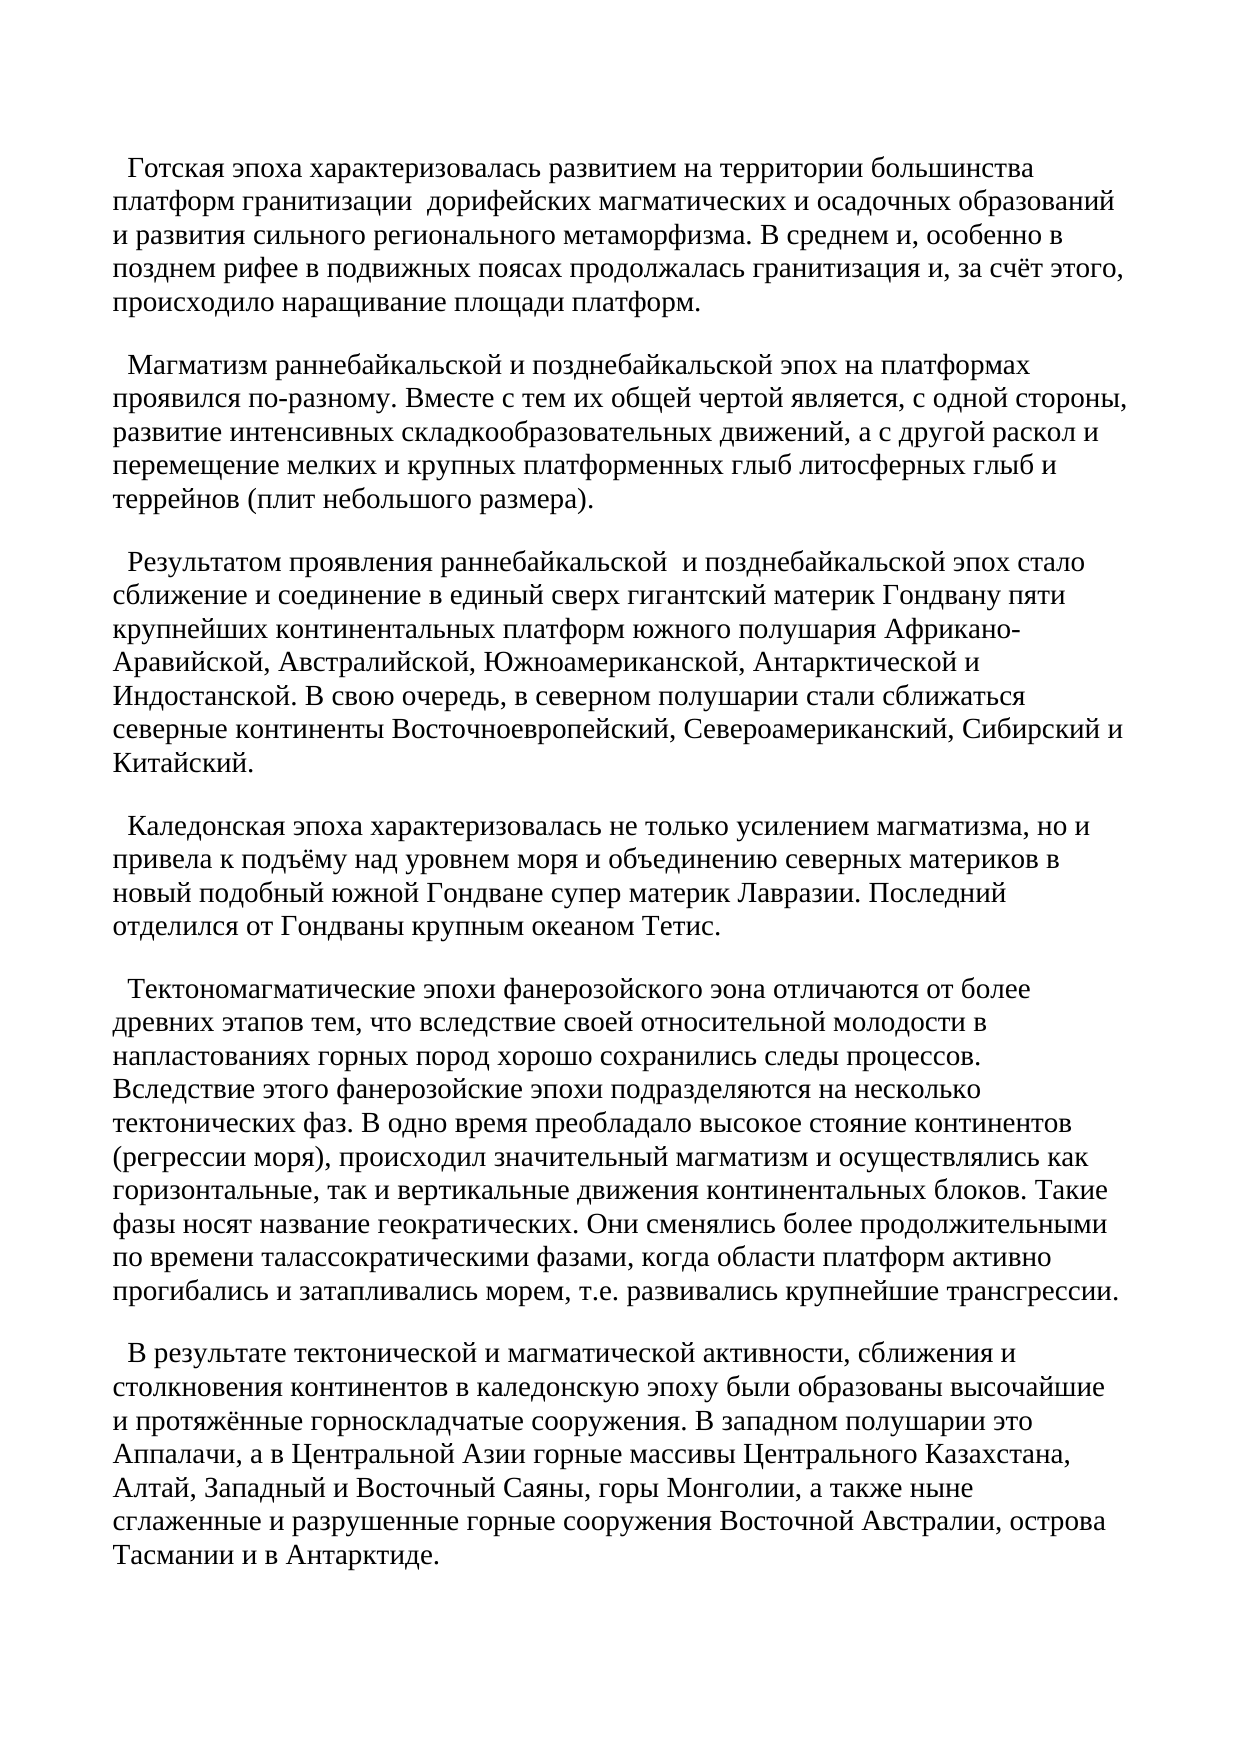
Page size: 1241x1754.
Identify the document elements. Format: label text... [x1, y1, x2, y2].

text Тектономагматические эпохи фанерозойского эона отличаются от более древних этапов тем, что вследствие своей относительной молодости в напластованиях горных пород хорошо сохранились следы процессов. Вследствие этого фанерозойские эпохи подразделяются на несколько тектонических фаз. В одно время преобладало высокое стояние континентов (регрессии моря), происходил значительный магматизм и осуществлялись как горизонтальные, так и вертикальные движения континентальных блоков. Такие фазы носят название геократических. Они сменялись более продолжительными по времени талассократическими фазами, когда области платформ активно прогибались и затапливались морем, т.е. развивались крупнейшие трансгрессии. [112, 971, 1128, 1306]
text Готская эпоха характеризовалась развитием на территории большинства платформ гранитизации дорифейских магматических и осадочных образований и развития сильного регионального метаморфизма. В среднем и, особенно в позднем рифее в подвижных поясах продолжалась гранитизация и, за счёт этого, происходило наращивание площади платформ. [112, 150, 1128, 318]
text Каледонская эпоха характеризовалась не только усилением магматизма, но и привела к подъёму над уровнем моря и объединению северных материков в новый подобный южной Гондване супер материк Лавразии. Последний отделился от Гондваны крупным океаном Тетис. [112, 808, 1128, 942]
text В результате тектонической и магматической активности, сближения и столкновения континентов в каледонскую эпоху были образованы высочайшие и протяжённые горноскладчатые сооружения. В западном полушарии это Аппалачи, а в Центральной Азии горные массивы Центрального Казахстана, Алтай, Западный и Восточный Саяны, горы Монголии, а также ныне сглаженные и разрушенные горные сооружения Восточной Австралии, острова Тасмании и в Антарктиде. [112, 1336, 1128, 1570]
text Результатом проявления раннебайкальской и позднебайкальской эпох стало сближение и соединение в единый сверх гигантский материк Гондвану пяти крупнейших континентальных платформ южного полушария Африкано-Аравийской, Австралийской, Южноамериканской, Антарктической и Индостанской. В свою очередь, в северном полушарии стали сближаться северные континенты Восточноевропейский, Североамериканский, Сибирский и Китайский. [112, 544, 1128, 778]
text Магматизм раннебайкальской и позднебайкальской эпох на платформах проявился по-разному. Вместе с тем их общей чертой является, с одной стороны, развитие интенсивных складкообразовательных движений, а с другой раскол и перемещение мелких и крупных платформенных глыб литосферных глыб и террейнов (плит небольшого размера). [112, 347, 1128, 514]
